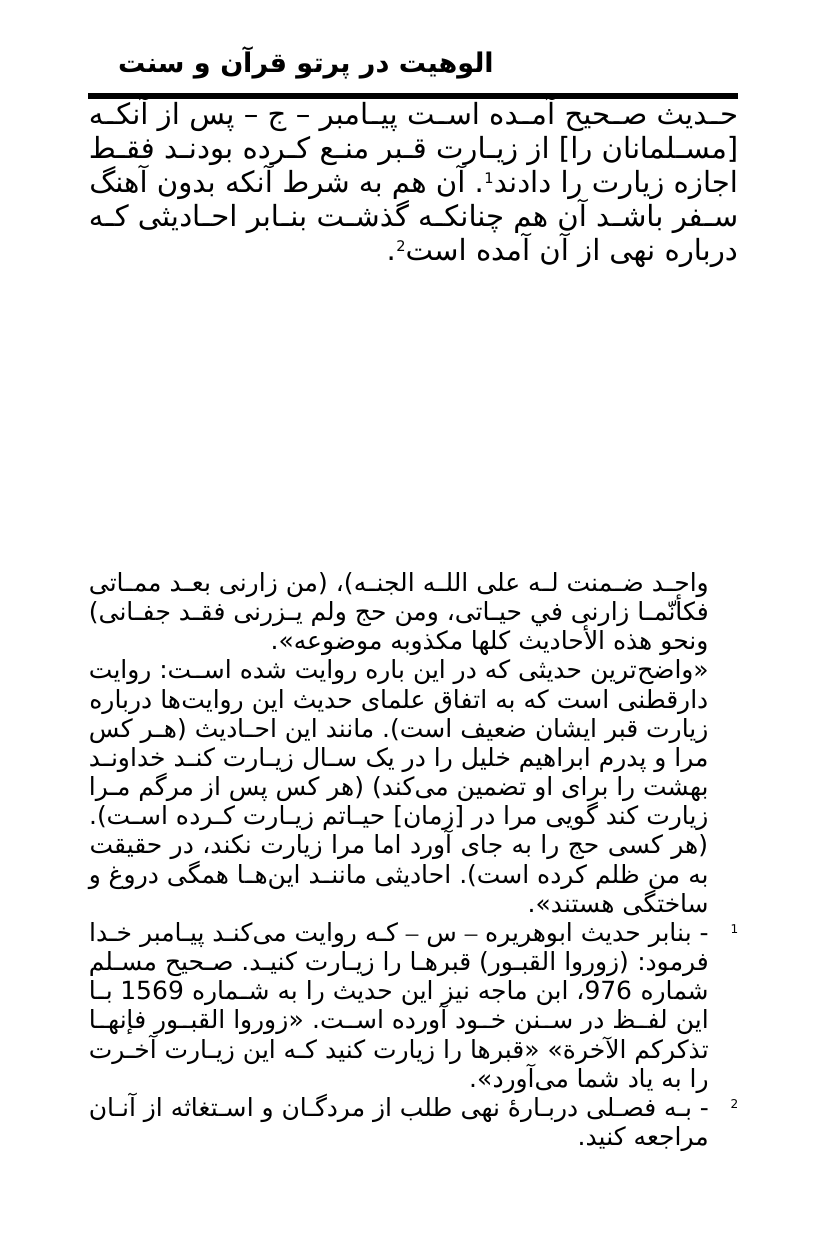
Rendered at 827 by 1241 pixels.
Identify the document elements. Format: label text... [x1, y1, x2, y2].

text احادیثی که دارقطنی درباره زیارت قبر ایشان – علیه الصلاة والسلام – آورده است، به اتفاق بیشتر علماء، دروغین و ساختگی هستند. از جمله آنها می‌توان به ابن الصلاح، ابن‌ الجوزی، ابن عبدالبرّ، ابوالقاسم السهیلی و استادش ابن العربی مالکی، شیخ تقی الدین و علمای دیگر اشاره کرد. فقط تعداد اندکی از آنها را ضعیف دانسته‌اند. از میان اصحاب سنن فقط دارقطنی آن را روایت کرده است و همۀ ائمه (دین) به خلاف آن معتقدند. واضح‌ترین حدیث در این باره از حدیث ابوبکر بزار و محمد بن عساکر می‌باشد. که علمای مصطلح الحدیث مانند قشیری، تقی الدین و دیگران آن را روایت کرده‌اند. چنانکه در حدیث صحیح آمده است پیامبر – ج – پس از آنکه [مسلمانان را] از زیارت قبر منع کرده بودند فقط اجازه زیارت را دادند. آن هم به شرط آنکه بدون آهنگ سفر باشد آن هم چنانکه گذشت بنابر احادیثی که درباره نهی از آن آمده است. [89, 98, 738, 267]
